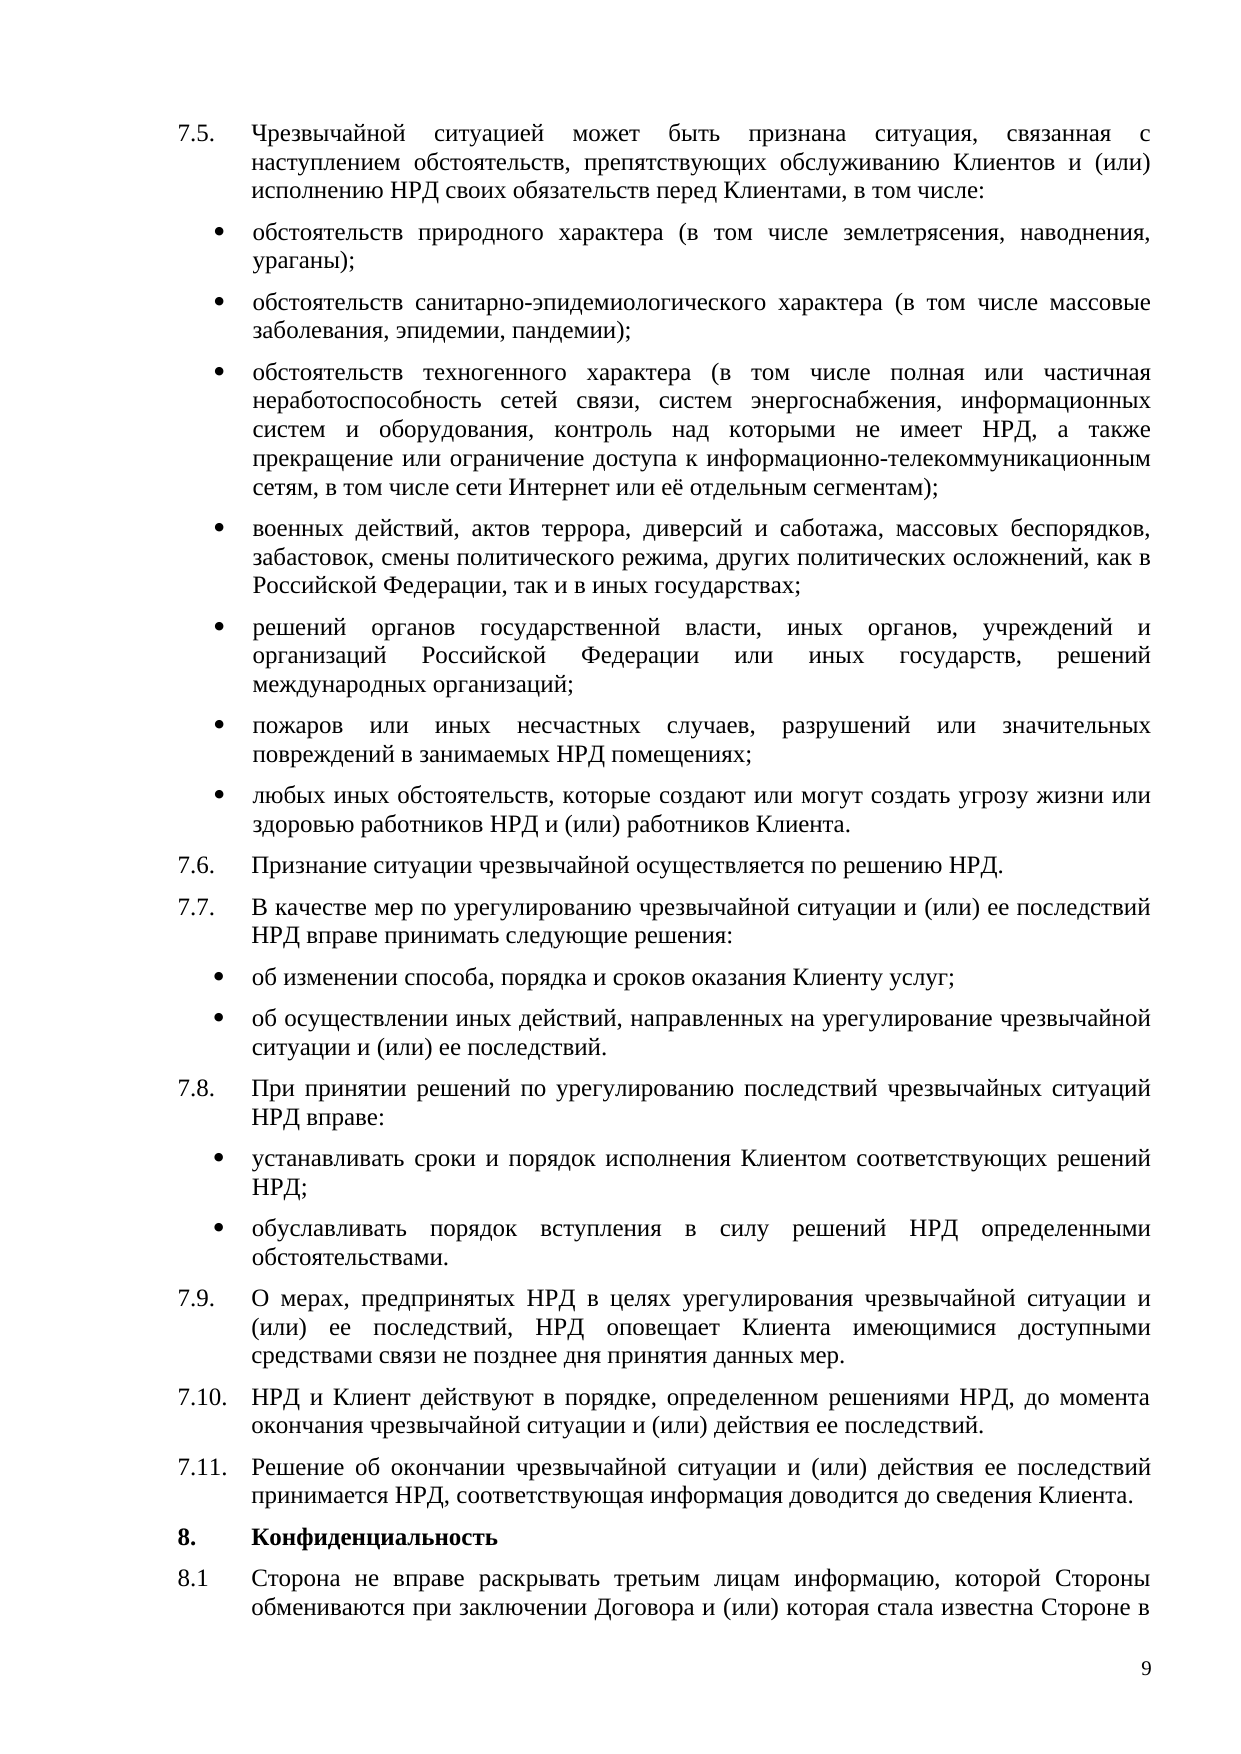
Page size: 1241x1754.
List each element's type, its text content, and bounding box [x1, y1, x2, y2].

list устанавливать сроки и порядок исполнения Клиентом соответствующих решений НРД; [214, 1143, 1152, 1201]
list обстоятельств природного характера (в том числе землетрясения, наводнения, ураганы); [215, 217, 1152, 274]
list В качестве мер по урегулированию чрезвычайной ситуации и (или) ее последствий НРД вправе принимать следующие решения: [177, 892, 1152, 949]
list О мерах, предпринятых НРД в целях урегулирования чрезвычайной ситуации и (или) ее последствий, НРД оповещает Клиента имеющимися доступными средствами связи не позднее дня принятия данных мер. [177, 1283, 1152, 1369]
list обстоятельств санитарно-эпидемиологического характера (в том числе массовые заболевания, эпидемии, пандемии); [215, 287, 1152, 344]
list НРД и Клиент действуют в порядке, определенном решениями НРД, до момента окончания чрезвычайной ситуации и (или) действия ее последствий. [177, 1382, 1152, 1439]
list При принятии решений по урегулированию последствий чрезвычайных ситуаций НРД вправе: [177, 1073, 1152, 1131]
list Чрезвычайной ситуацией может быть признана ситуация, связанная с наступлением обстоятельств, препятствующих обслуживанию Клиентов и (или) исполнению НРД своих обязательств перед Клиентами, в том числе: [177, 118, 1152, 204]
list военных действий, актов террора, диверсий и саботажа, массовых беспорядков, забастовок, смены политического режима, других политических осложнений, как в Российской Федерации, так и в иных государствах; [215, 513, 1152, 599]
list Решение об окончании чрезвычайной ситуации и (или) действия ее последствий принимается НРД, соответствующая информация доводится до сведения Клиента. [177, 1452, 1152, 1509]
list об изменении способа, порядка и сроков оказания Клиенту услуг; [214, 962, 1152, 991]
list об осуществлении иных действий, направленных на урегулирование чрезвычайной ситуации и (или) ее последствий. [214, 1003, 1152, 1061]
subtitle Конфиденциальность [177, 1522, 1152, 1551]
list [177, 1563, 1152, 1621]
list обуславливать порядок вступления в силу решений НРД определенными обстоятельствами. [214, 1213, 1152, 1271]
list обстоятельств техногенного характера (в том числе полная или частичная неработоспособность сетей связи, систем энергоснабжения, информационных систем и оборудования, контроль над которыми не имеет НРД, а также прекращение или ограничение доступа к информационно-телекоммуникационным сетям, в том числе сети Интернет или её отдельным сегментам); [215, 357, 1152, 501]
list пожаров или иных несчастных случаев, разрушений или значительных повреждений в занимаемых НРД помещениях; [215, 711, 1152, 768]
list любых иных обстоятельств, которые создают или могут создать угрозу жизни или здоровью работников НРД и (или) работников Клиента. [215, 781, 1152, 838]
list Признание ситуации чрезвычайной осуществляется по решению НРД. [177, 851, 1152, 879]
list решений органов государственной власти, иных органов, учреждений и организаций Российской Федерации или иных государств, решений международных организаций; [215, 612, 1152, 698]
